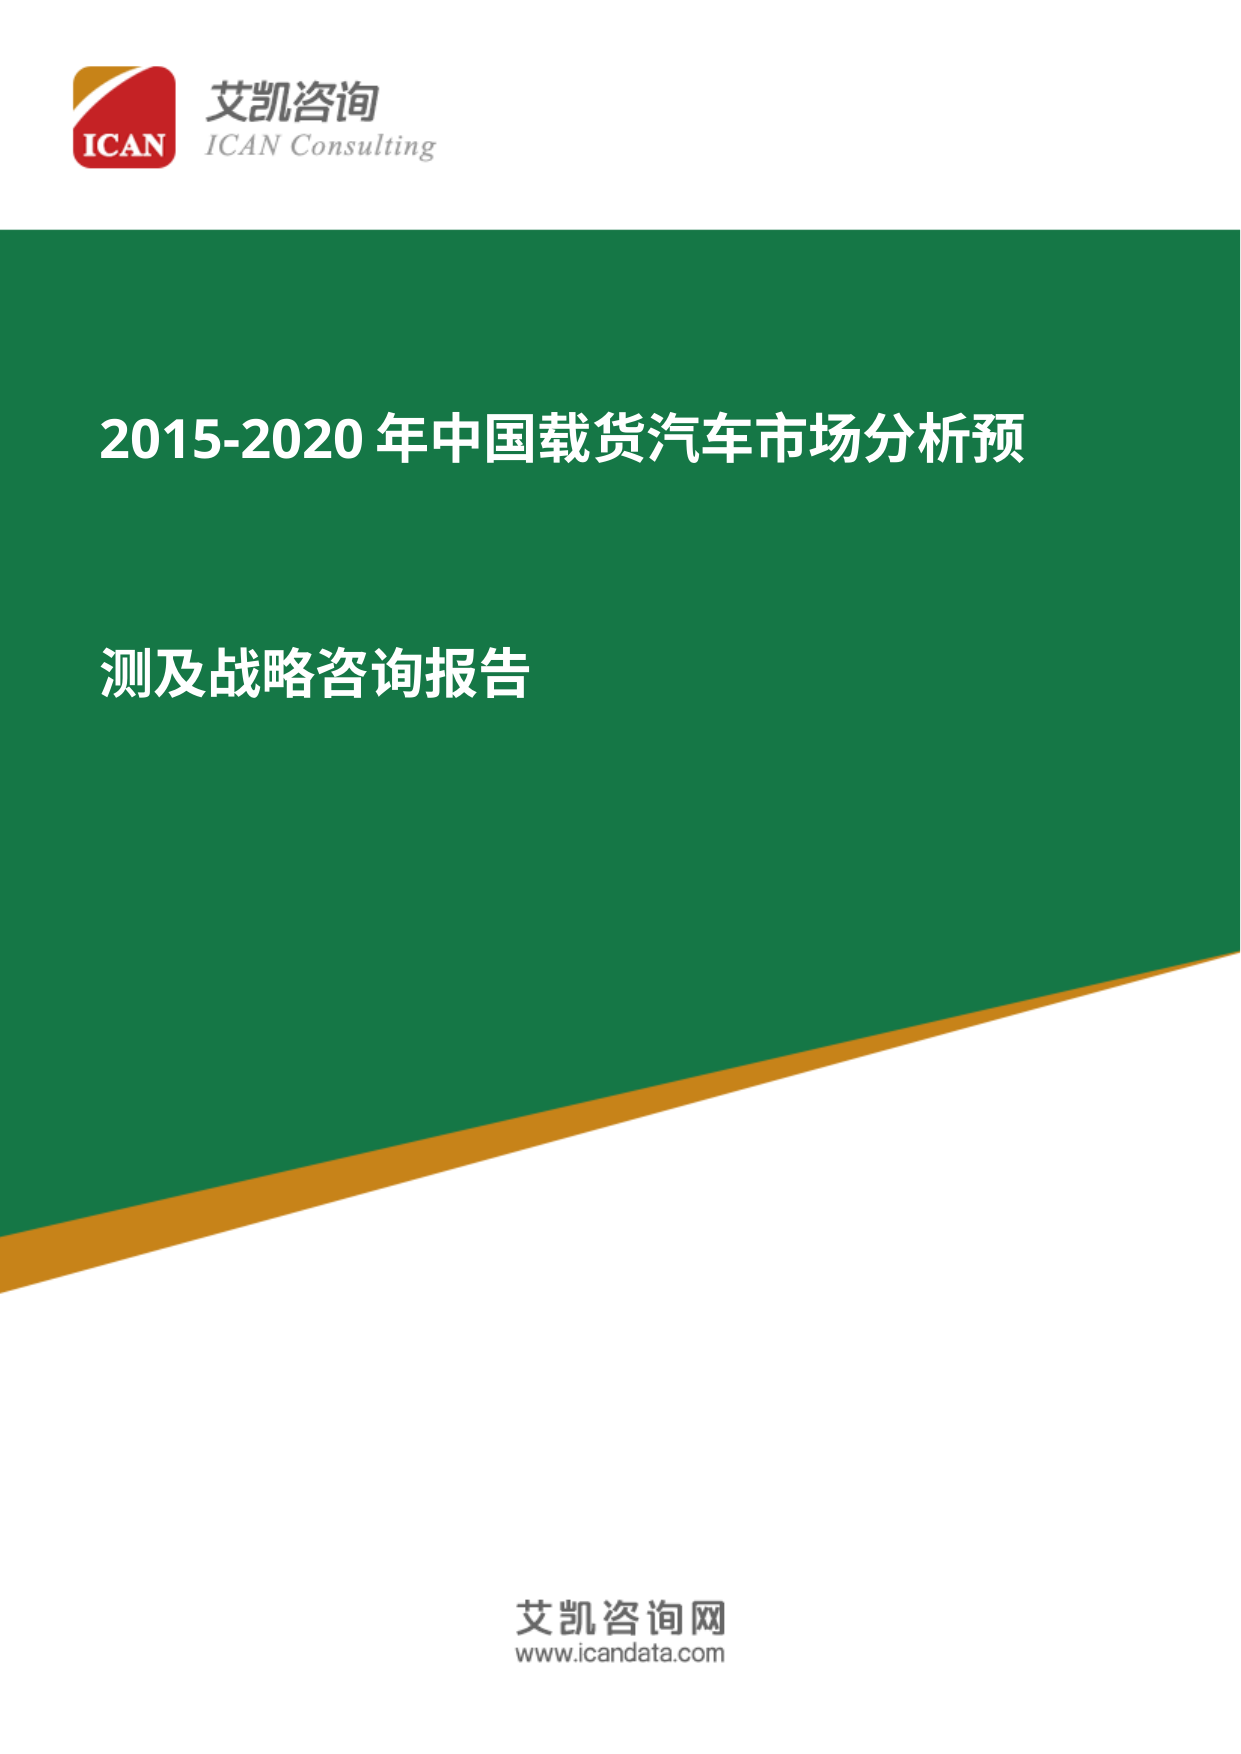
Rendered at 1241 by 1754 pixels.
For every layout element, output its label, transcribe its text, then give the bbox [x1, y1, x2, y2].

picture [0, 5, 1241, 1754]
subtitle 2015-2020年中国载货汽车市场分析预测及战略咨询报告 [99, 386, 1053, 718]
